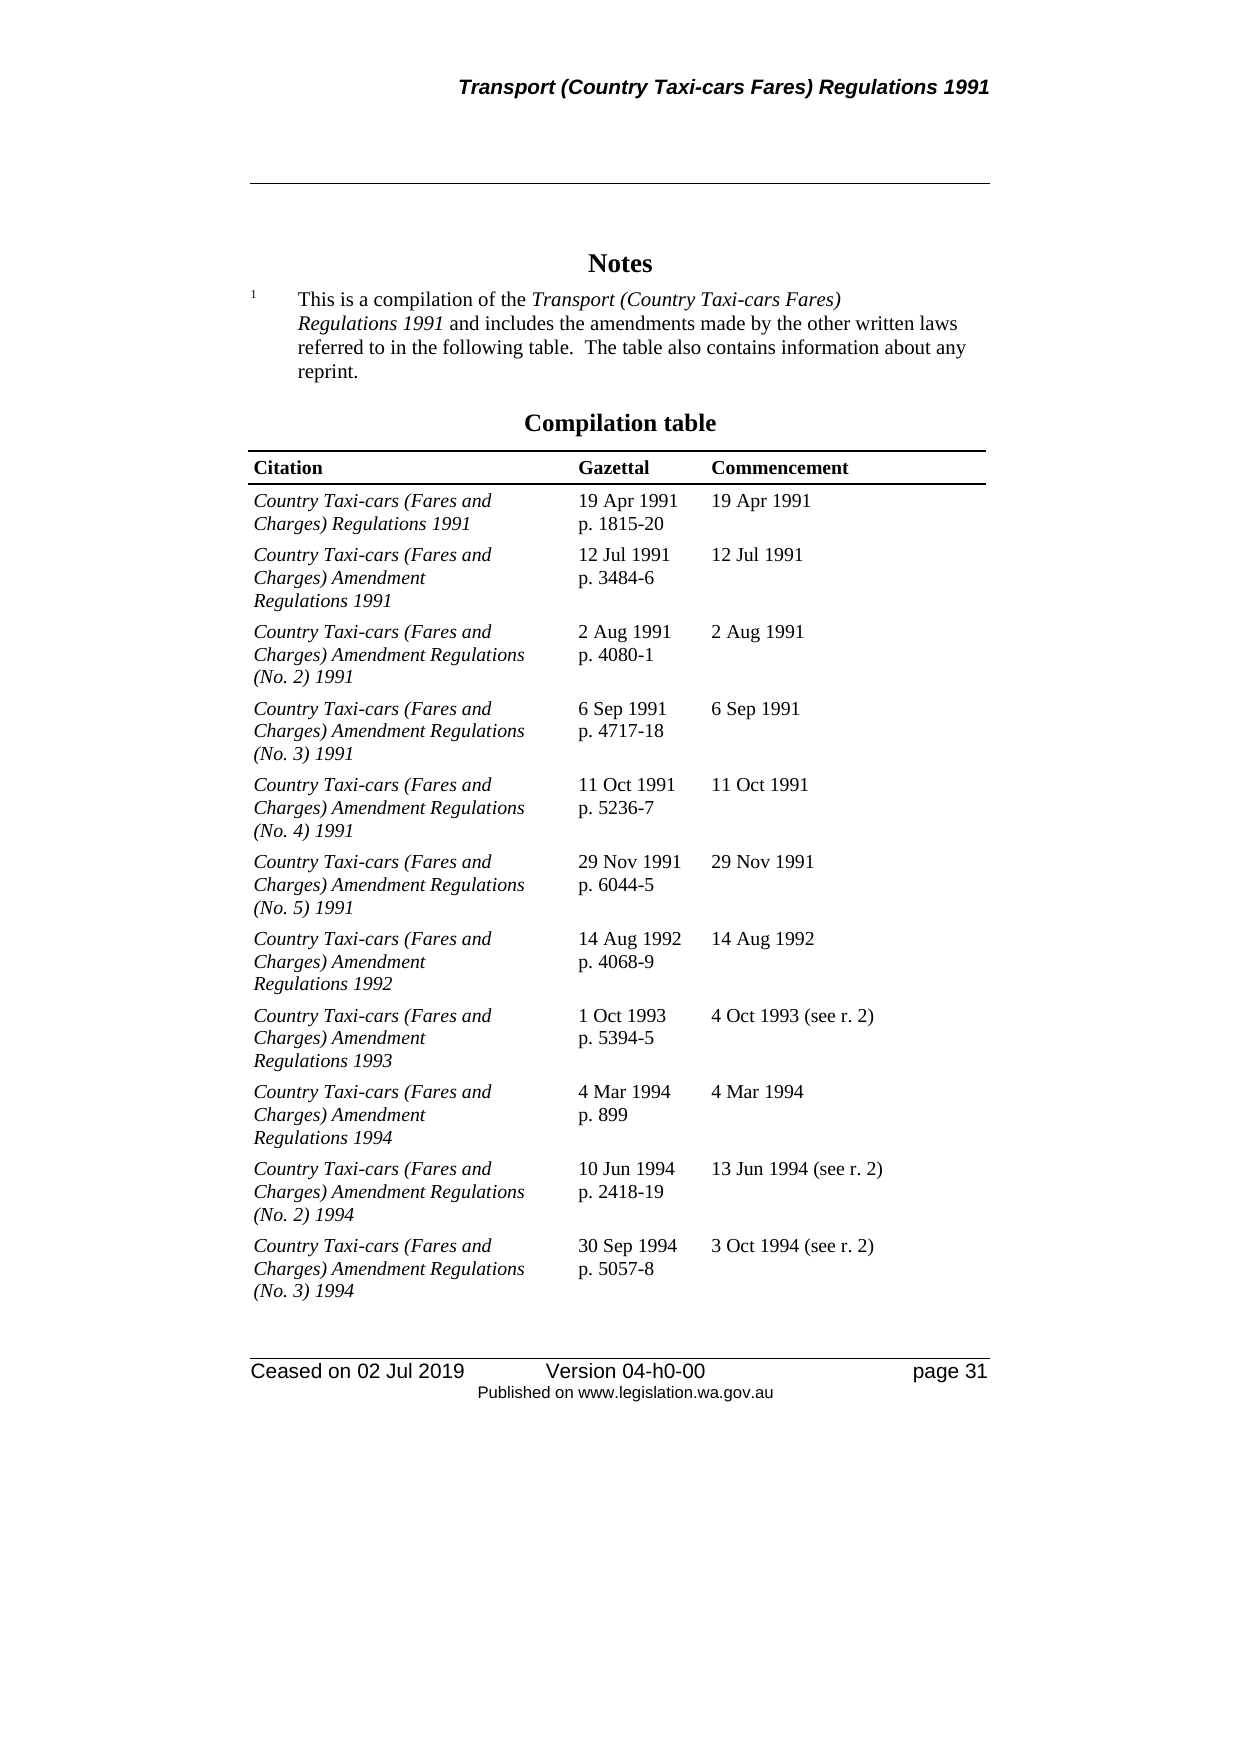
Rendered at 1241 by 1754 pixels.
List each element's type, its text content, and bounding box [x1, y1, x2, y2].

table_cell Country Taxi-cars (Fares and Charges) Amendment Regulations (No. 5) 1991 [248, 846, 572, 923]
table_cell 30 Sep 1994 p. 5057-8 [572, 1230, 705, 1306]
table_cell Country Taxi-cars (Fares and Charges) Amendment Regulations (No. 2) 1994 [248, 1153, 572, 1230]
table_cell 19 Apr 1991 [705, 485, 986, 539]
table_cell 14 Aug 1992 [705, 923, 986, 999]
table_cell Country Taxi-cars (Fares and Charges) Amendment Regulations (No. 3) 1994 [248, 1230, 572, 1306]
table_cell 11 Oct 1991 [705, 769, 986, 846]
table_cell Country Taxi-cars (Fares and Charges) Amendment Regulations (No. 4) 1991 [248, 769, 572, 846]
table_cell 12 Jul 1991 p. 3484-6 [572, 539, 705, 616]
table_cell 12 Jul 1991 [705, 539, 986, 616]
table_cell 3 Oct 1994 (see r. 2) [705, 1230, 986, 1306]
table_header Citation [248, 452, 572, 483]
table_cell 4 Oct 1993 (see r. 2) [705, 999, 986, 1076]
table_cell 1 Oct 1993 p. 5394-5 [572, 999, 705, 1076]
table_cell 14 Aug 1992 p. 4068-9 [572, 923, 705, 999]
table_cell Country Taxi-cars (Fares and Charges) Amendment Regulations 1991 [248, 539, 572, 616]
table_cell Country Taxi-cars (Fares and Charges) Amendment Regulations (No. 3) 1991 [248, 692, 572, 769]
table_cell 13 Jun 1994 (see r. 2) [705, 1153, 986, 1230]
table_cell 2 Aug 1991 [705, 616, 986, 692]
table_cell 10 Jun 1994 p. 2418-19 [572, 1153, 705, 1230]
table_cell 29 Nov 1991 [705, 846, 986, 923]
table_cell Country Taxi-cars (Fares and Charges) Amendment Regulations 1992 [248, 923, 572, 999]
table_cell 4 Mar 1994 [705, 1076, 986, 1153]
table_cell Country Taxi-cars (Fares and Charges) Amendment Regulations 1994 [248, 1076, 572, 1153]
table_cell Country Taxi-cars (Fares and Charges) Amendment Regulations (No. 2) 1991 [248, 616, 572, 692]
table_cell 6 Sep 1991 p. 4717-18 [572, 692, 705, 769]
table_header Commencement [705, 452, 986, 483]
table_header Gazettal [572, 452, 705, 483]
subtitle Compilation table [250, 408, 990, 437]
subtitle Notes [250, 247, 990, 279]
table_cell Country Taxi-cars (Fares and Charges) Regulations 1991 [248, 485, 572, 539]
table_cell 19 Apr 1991 p. 1815-20 [572, 485, 705, 539]
table_cell 6 Sep 1991 [705, 692, 986, 769]
table_cell 11 Oct 1991 p. 5236-7 [572, 769, 705, 846]
text 1 This is a compilation of the Transport (Country Taxi-cars Fares) Regulations 1991 and includes the amendments made by the other written laws referred to in the following table. The table also contains information about any reprint. [250, 287, 990, 383]
table_cell 2 Aug 1991 p. 4080-1 [572, 616, 705, 692]
table_cell 4 Mar 1994 p. 899 [572, 1076, 705, 1153]
table_cell Country Taxi-cars (Fares and Charges) Amendment Regulations 1993 [248, 999, 572, 1076]
table_cell 29 Nov 1991 p. 6044-5 [572, 846, 705, 923]
